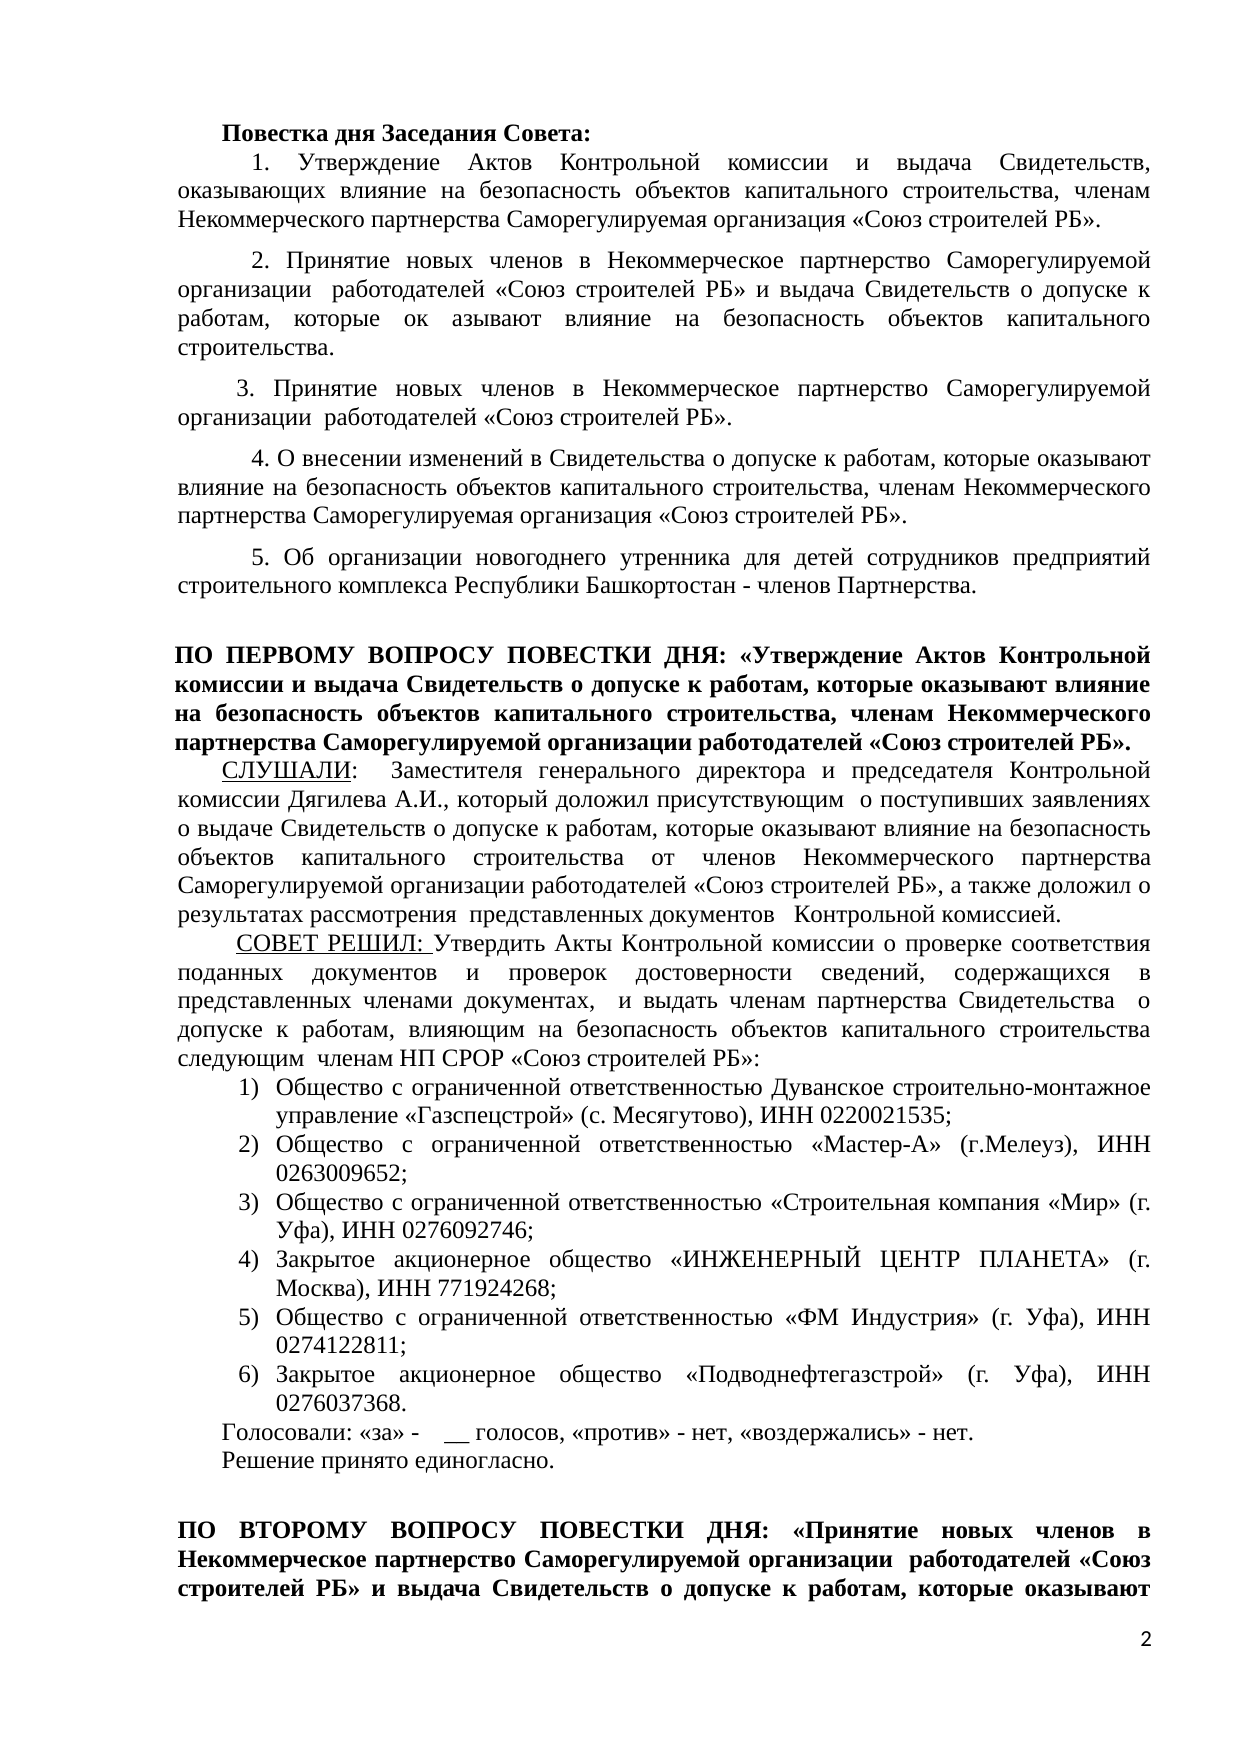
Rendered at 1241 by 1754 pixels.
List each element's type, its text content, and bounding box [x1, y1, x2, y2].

text СЛУШАЛИ: Заместителя генерального директора и председателя Контрольной комиссии Дягилева А.И., который доложил присутствующим о поступивших заявлениях о выдаче Свидетельств о допуске к работам, которые оказывают влияние на безопасность объектов капитального строительства от членов Некоммерческого партнерства Саморегулируемой организации работодателей «Союз строителей РБ», а также доложил о результатах рассмотрения представленных документов Контрольной комиссией. [177, 756, 1152, 928]
list Общество с ограниченной ответственностью «Мастер-А» (г.Мелеуз), ИНН 0263009652; [238, 1129, 1152, 1187]
text 2. Принятие новых членов в Некоммерческое партнерство Саморегулируемой организации работодателей «Союз строителей РБ» и выдача Свидетельств о допуске к работам, которые ок азывают влияние на безопасность объектов капитального строительства. [177, 246, 1152, 361]
text Голосовали: «за» - __ голосов, «против» - нет, «воздержались» - нет. [177, 1417, 1152, 1446]
text 1. Утверждение Актов Контрольной комиссии и выдача Свидетельств, оказывающих влияние на безопасность объектов капитального строительства, членам Некоммерческого партнерства Саморегулируемая организация «Союз строителей РБ». [177, 147, 1152, 233]
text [177, 1516, 1152, 1602]
text 5. Об организации новогоднего утренника для детей сотрудников предприятий строительного комплекса Республики Башкортостан - членов Партнерства. [177, 542, 1152, 599]
text 3. Принятие новых членов в Некоммерческое партнерство Саморегулируемой организации работодателей «Союз строителей РБ». [177, 373, 1152, 431]
text 4. О внесении изменений в Свидетельства о допуске к работам, которые оказывают влияние на безопасность объектов капитального строительства, членам Некоммерческого партнерства Саморегулируемая организация «Союз строителей РБ». [177, 443, 1152, 529]
text Повестка дня Заседания Совета: [177, 118, 1152, 147]
text Решение принято единогласно. [177, 1446, 1152, 1474]
list Закрытое акционерное общество «Подводнефтегазстрой» (г. Уфа), ИНН 0276037368. [238, 1359, 1152, 1417]
text ПО ПЕРВОМУ ВОПРОСУ ПОВЕСТКИ ДНЯ: «Утверждение Актов Контрольной комиссии и выдача Свидетельств о допуске к работам, которые оказывают влияние на безопасность объектов капитального строительства, членам Некоммерческого партнерства Саморегулируемой организации работодателей «Союз строителей РБ». [174, 641, 1152, 756]
list Закрытое акционерное общество «ИНЖЕНЕРНЫЙ ЦЕНТР ПЛАНЕТА» (г. Москва), ИНН 771924268; [238, 1244, 1152, 1302]
list Общество с ограниченной ответственностью «ФМ Индустрия» (г. Уфа), ИНН 0274122811; [238, 1302, 1152, 1359]
text СОВЕТ РЕШИЛ: Утвердить Акты Контрольной комиссии о проверке соответствия поданных документов и проверок достоверности сведений, содержащихся в представленных членами документах, и выдать членам партнерства Свидетельства о допуске к работам, влияющим на безопасность объектов капитального строительства следующим членам НП СРОР «Союз строителей РБ»: [177, 928, 1152, 1072]
list Общество с ограниченной ответственностью Дуванское строительно-монтажное управление «Газспецстрой» (с. Месягутово), ИНН 0220021535; [238, 1072, 1152, 1129]
list Общество с ограниченной ответственностью «Строительная компания «Мир» (г. Уфа), ИНН 0276092746; [238, 1187, 1152, 1244]
